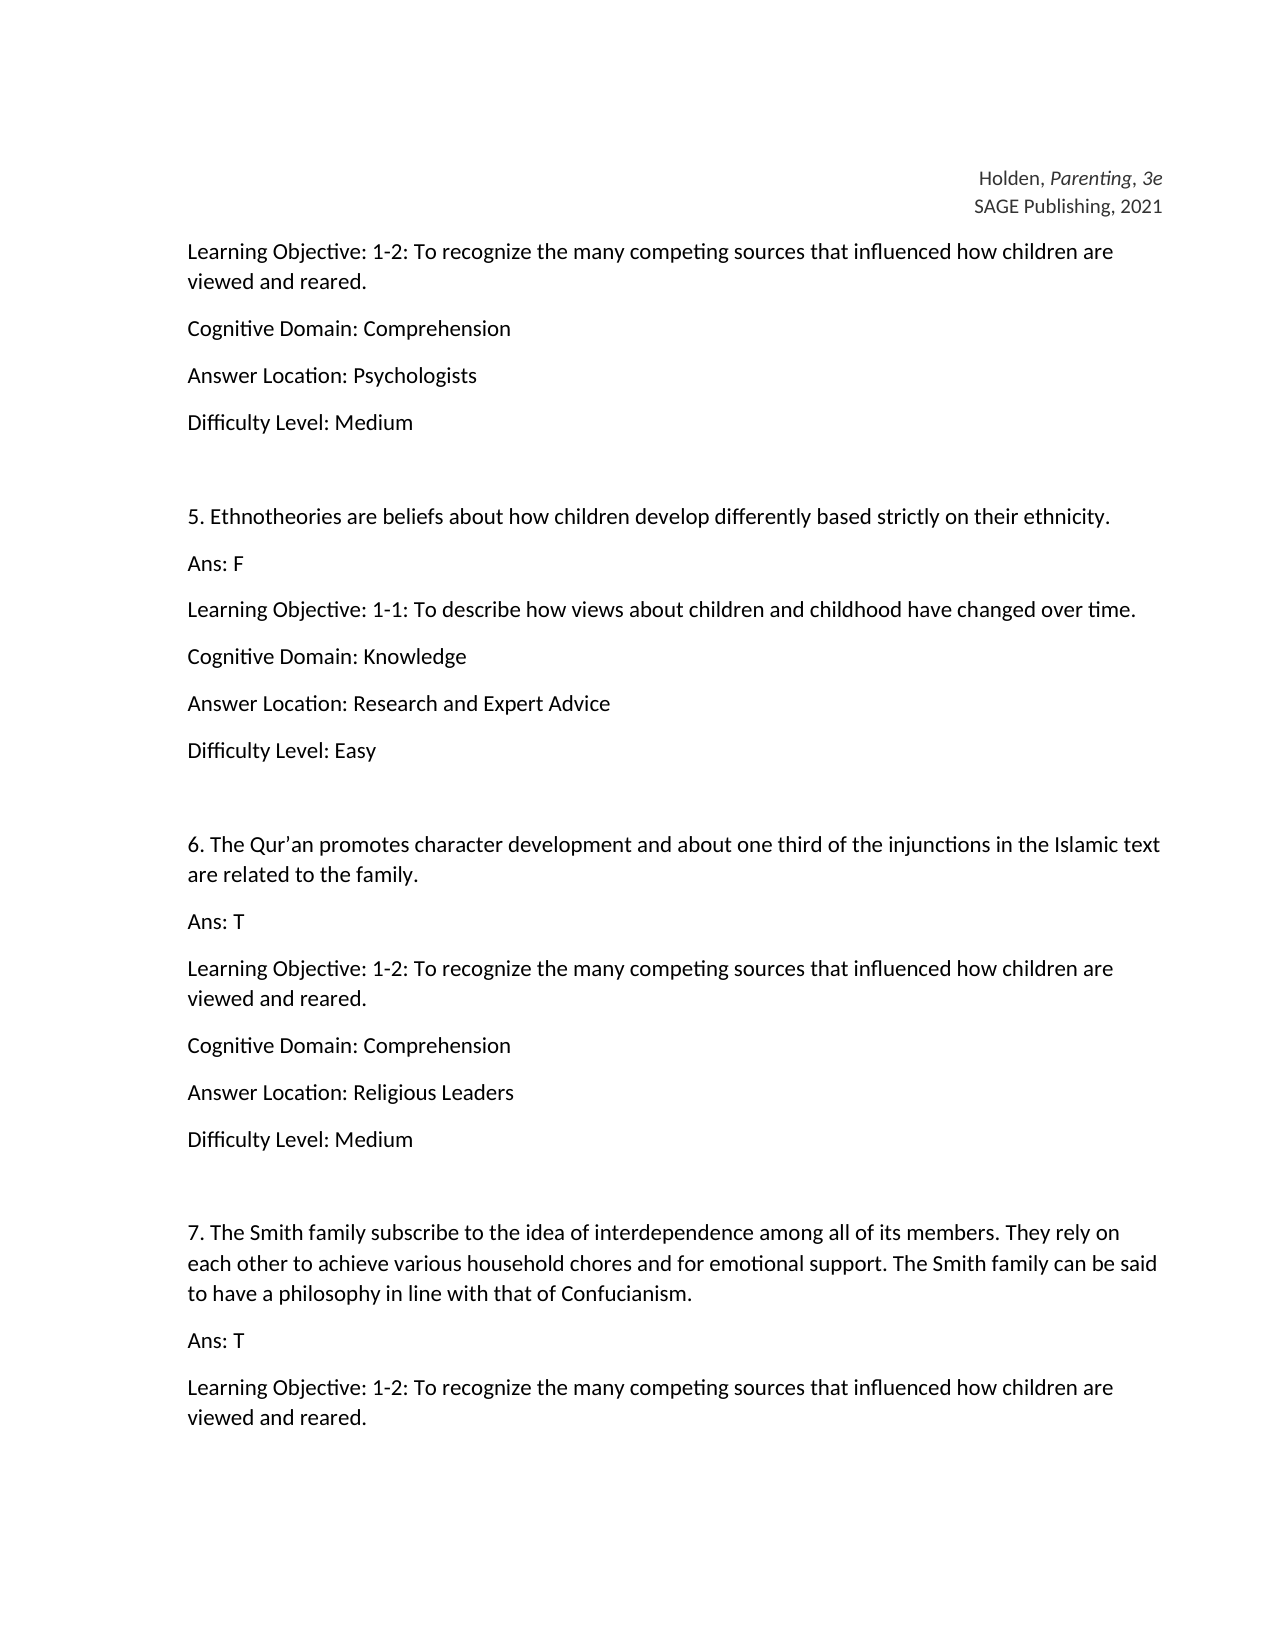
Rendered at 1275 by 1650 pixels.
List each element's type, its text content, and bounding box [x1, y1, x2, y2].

text Answer Location: Psychologists [187, 361, 1162, 389]
text 6. The Qur’an promotes character development and about one third of the injunctions in the Islamic text are related to the family. [187, 830, 1162, 888]
text Learning Objective: 1-2: To recognize the many competing sources that influenced how children are viewed and reared. [187, 237, 1162, 295]
text Ans: T [187, 1326, 1162, 1354]
text 5. Ethnotheories are beliefs about how children develop differently based strictly on their ethnicity. [187, 502, 1162, 530]
text Learning Objective: 1-1: To describe how views about children and childhood have changed over time. [187, 596, 1162, 623]
text Learning Objective: 1-2: To recognize the many competing sources that influenced how children are viewed and reared. [187, 954, 1162, 1012]
text Ans: F [187, 549, 1162, 577]
text Cognitive Domain: Comprehension [187, 1031, 1162, 1059]
text Answer Location: Research and Expert Advice [187, 689, 1162, 717]
text Ans: T [187, 907, 1162, 935]
text Cognitive Domain: Comprehension [187, 314, 1162, 342]
text Difficulty Level: Medium [187, 1125, 1162, 1153]
text Learning Objective: 1-2: To recognize the many competing sources that influenced how children are viewed and reared. [187, 1373, 1162, 1431]
text Answer Location: Religious Leaders [187, 1078, 1162, 1106]
text Difficulty Level: Easy [187, 736, 1162, 764]
text 7. The Smith family subscribe to the idea of interdependence among all of its members. They rely on each other to achieve various household chores and for emotional support. The Smith family can be said to have a philosophy in line with that of Confucianism. [187, 1218, 1162, 1307]
text Cognitive Domain: Knowledge [187, 642, 1162, 670]
text Difficulty Level: Medium [187, 408, 1162, 436]
